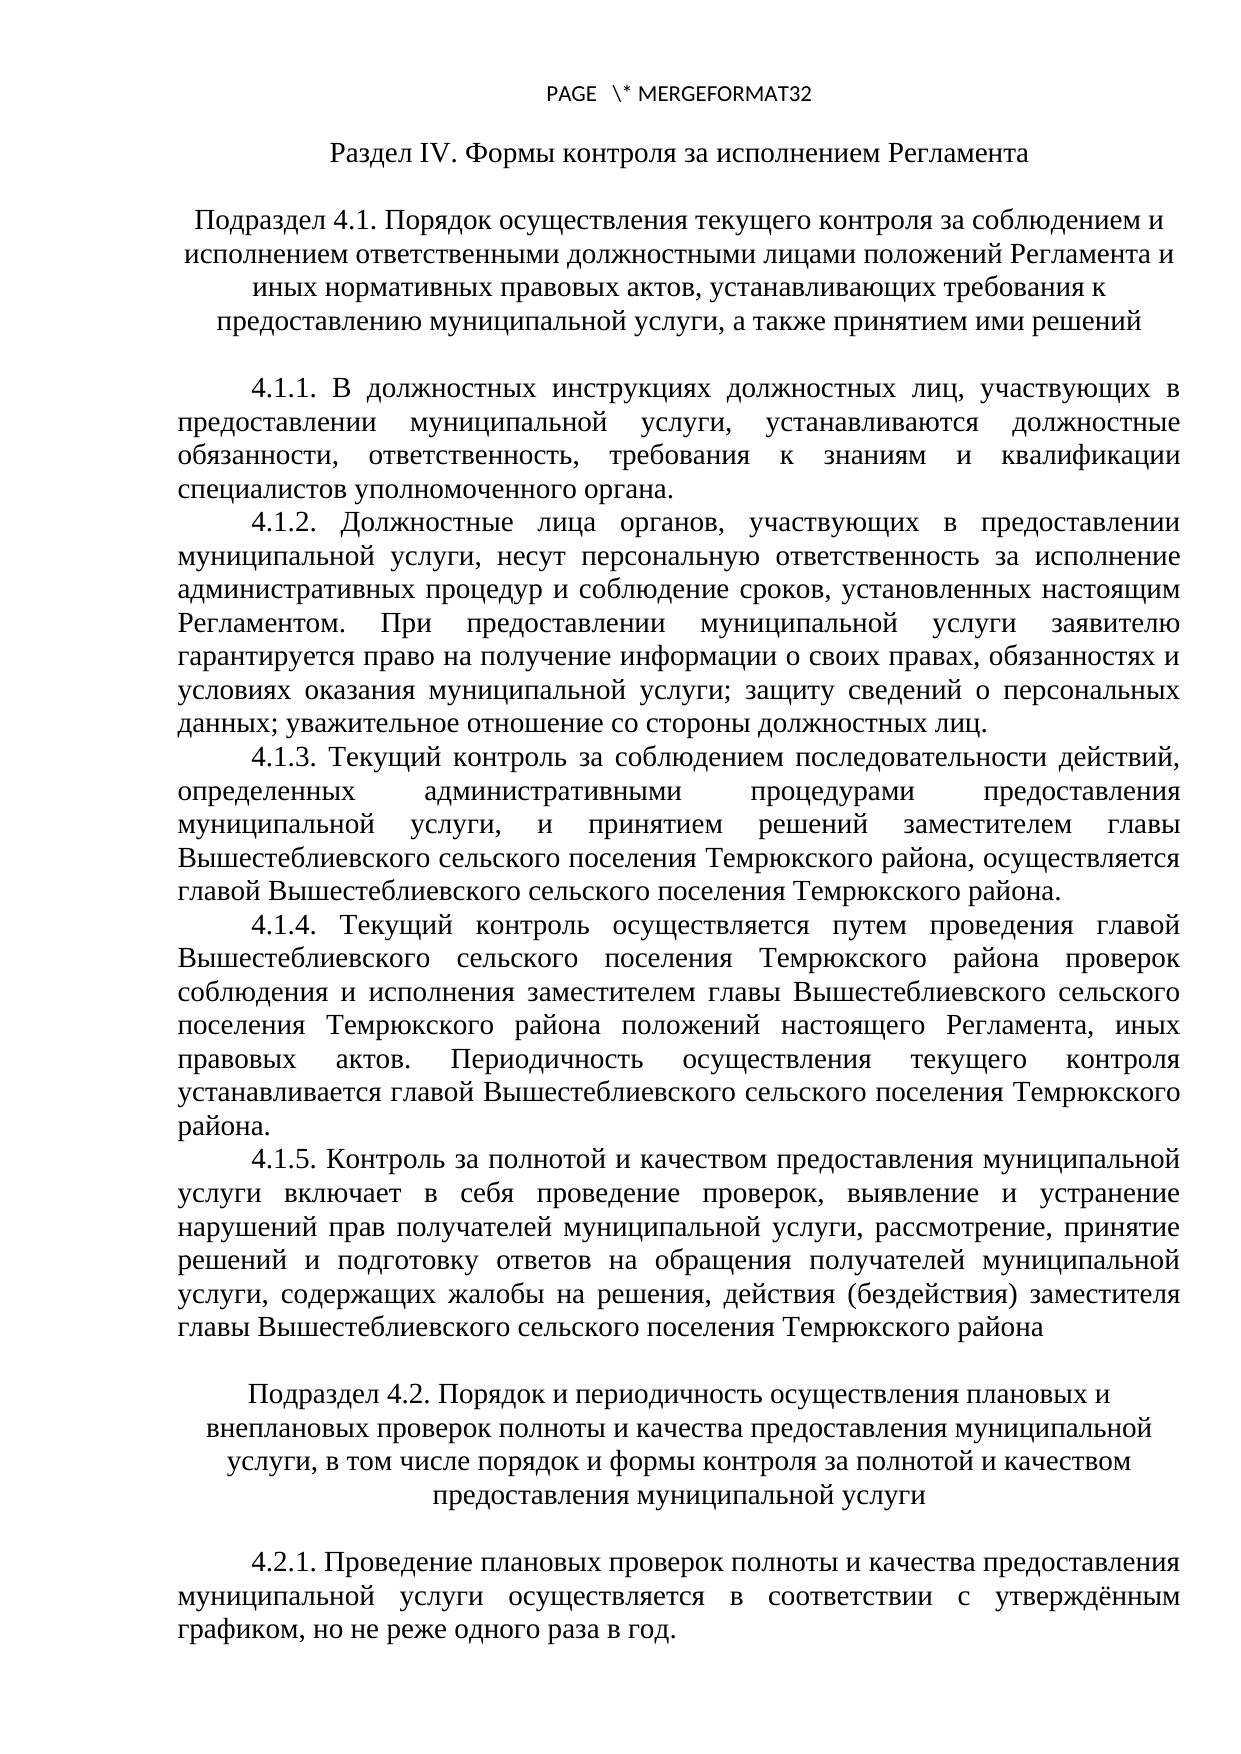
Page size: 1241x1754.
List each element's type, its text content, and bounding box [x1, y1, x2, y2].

text 4.1.1. В должностных инструкциях должностных лиц, участвующих в предоставлении муниципальной услуги, устанавливаются должностные обязанности, ответственность, требования к знаниям и квалификации специалистов уполномоченного органа. [177, 370, 1181, 504]
text 4.1.2. Должностные лица органов, участвующих в предоставлении муниципальной услуги, несут персональную ответственность за исполнение административных процедур и соблюдение сроков, установленных настоящим Регламентом. При предоставлении муниципальной услуги заявителю гарантируется право на получение информации о своих правах, обязанностях и условиях оказания муниципальной услуги; защиту сведений о персональных данных; уважительное отношение со стороны должностных лиц. [177, 504, 1181, 739]
text Раздел IV. Формы контроля за исполнением Регламента [177, 135, 1181, 169]
text Подраздел 4.1. Порядок осуществления текущего контроля за соблюдением и исполнением ответственными должностными лицами положений Регламента и иных нормативных правовых актов, устанавливающих требования к предоставлению муниципальной услуги, а также принятием ими решений [177, 202, 1181, 337]
text 4.1.4. Текущий контроль осуществляется путем проведения главой Вышестеблиевского сельского поселения Темрюкского района проверок соблюдения и исполнения заместителем главы Вышестеблиевского сельского поселения Темрюкского района положений настоящего Регламента, иных правовых актов. Периодичность осуществления текущего контроля устанавливается главой Вышестеблиевского сельского поселения Темрюкского района. [177, 907, 1181, 1142]
text 4.1.3. Текущий контроль за соблюдением последовательности действий, определенных административными процедурами предоставления муниципальной услуги, и принятием решений заместителем главы Вышестеблиевского сельского поселения Темрюкского района, осуществляется главой Вышестеблиевского сельского поселения Темрюкского района. [177, 739, 1181, 907]
text 4.2.1. Проведение плановых проверок полноты и качества предоставления муниципальной услуги осуществляется в соответствии с утверждённым графиком, но не реже одного раза в год. [177, 1544, 1181, 1645]
text 4.1.5. Контроль за полнотой и качеством предоставления муниципальной услуги включает в себя проведение проверок, выявление и устранение нарушений прав получателей муниципальной услуги, рассмотрение, принятие решений и подготовку ответов на обращения получателей муниципальной услуги, содержащих жалобы на решения, действия (бездействия) заместителя главы Вышестеблиевского сельского поселения Темрюкского района [177, 1142, 1181, 1343]
text Подраздел 4.2. Порядок и периодичность осуществления плановых и внеплановых проверок полноты и качества предоставления муниципальной услуги, в том числе порядок и формы контроля за полнотой и качеством предоставления муниципальной услуги [177, 1376, 1181, 1511]
